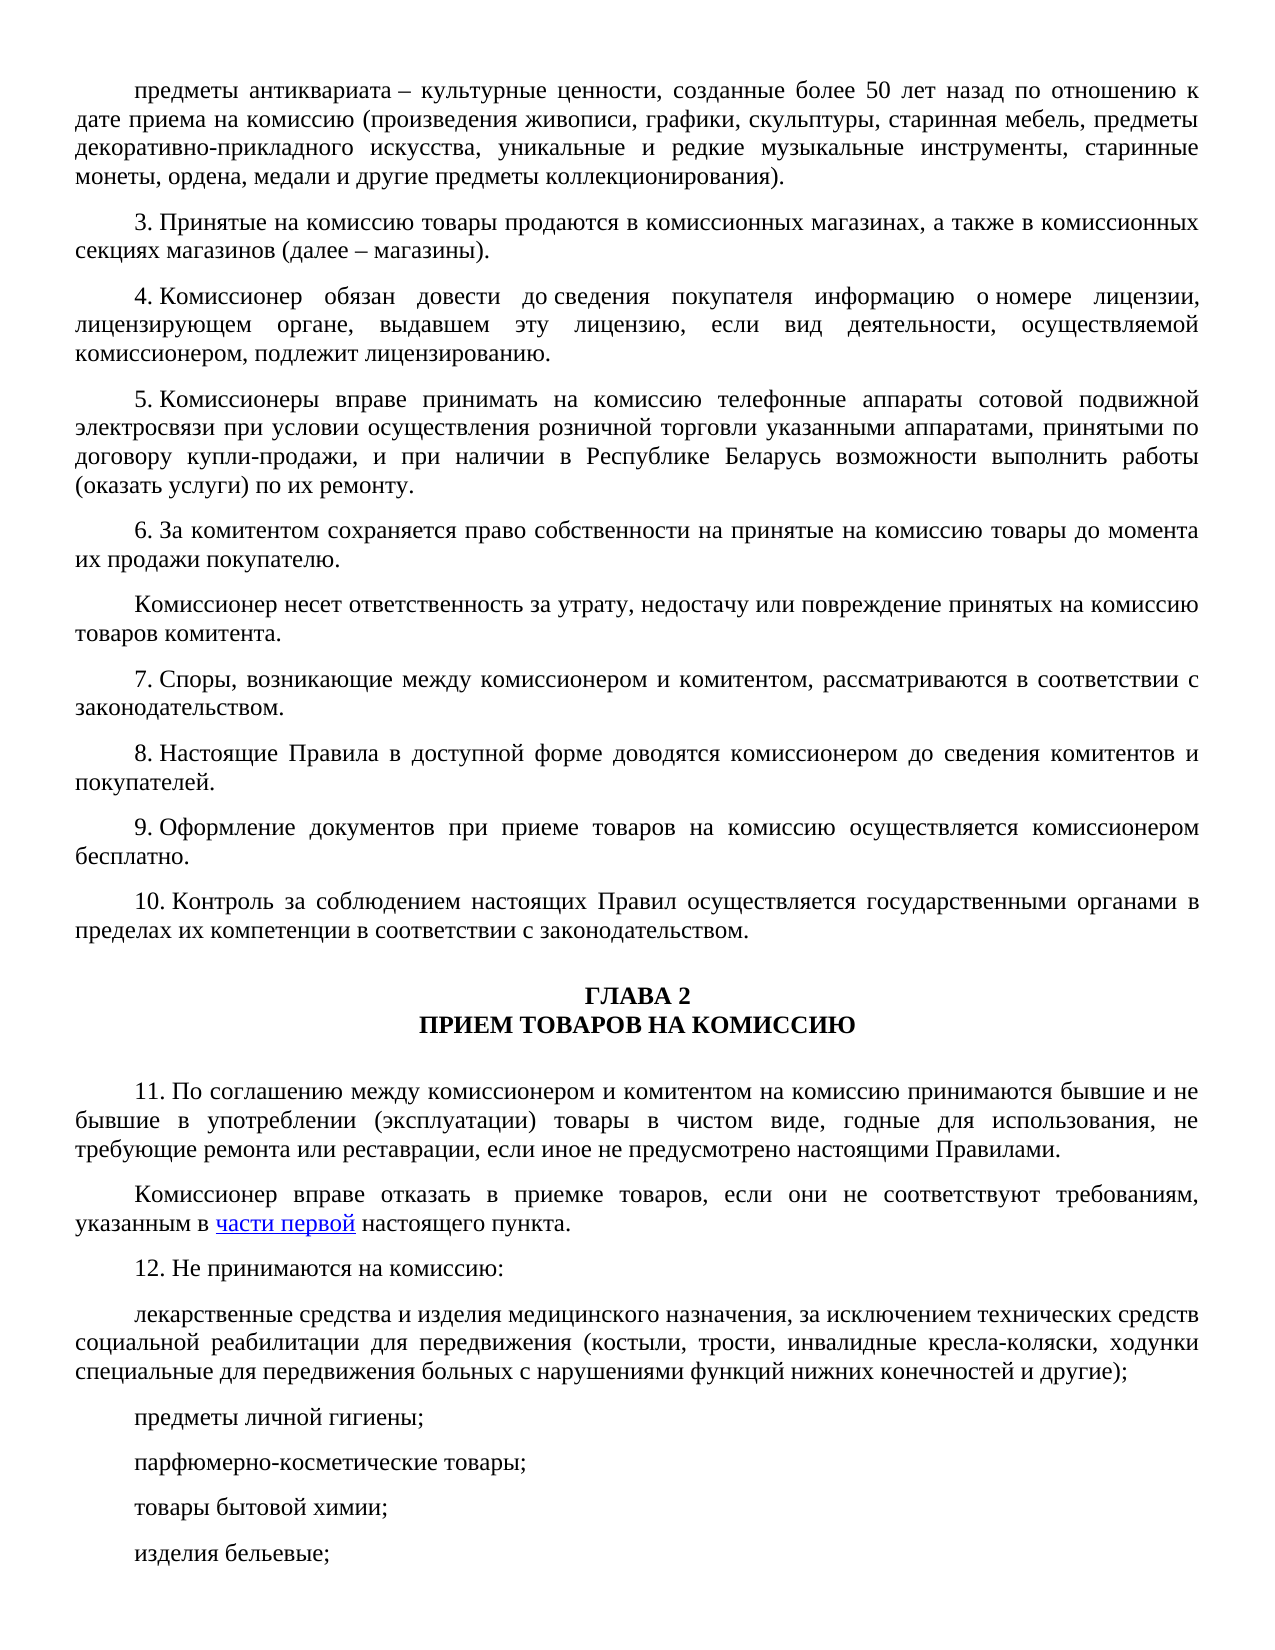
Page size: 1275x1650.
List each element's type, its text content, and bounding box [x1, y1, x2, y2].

text изделия бельевые; [75, 1538, 1200, 1567]
text предметы антиквариата – культурные ценности, созданные более 50 лет назад по отношению к дате приема на комиссию (произведения живописи, графики, скульптуры, старинная мебель, предметы декоративно-прикладного искусства, уникальные и редкие музыкальные инструменты, старинные монеты, ордена, медали и другие предметы коллекционирования). [75, 75, 1200, 190]
text 5. Комиссионеры вправе принимать на комиссию телефонные аппараты сотовой подвижной электросвязи при условии осуществления розничной торговли указанными аппаратами, принятыми по договору купли-продажи, и при наличии в Республике Беларусь возможности выполнить работы (оказать услуги) по их ремонту. [75, 384, 1200, 499]
text 8. Настоящие Правила в доступной форме доводятся комиссионером до сведения комитентов и покупателей. [75, 738, 1200, 795]
text 4. Комиссионер обязан довести до сведения покупателя информацию о номере лицензии, лицензирующем органе, выдавшем эту лицензию, если вид деятельности, осуществляемой комиссионером, подлежит лицензированию. [75, 281, 1200, 367]
text Комиссионер вправе отказать в приемке товаров, если они не соответствуют требованиям, указанным в части первой настоящего пункта. [75, 1179, 1200, 1237]
text Комиссионер несет ответственность за утрату, недостачу или повреждение принятых на комиссию товаров комитента. [75, 589, 1200, 647]
text 6. За комитентом сохраняется право собственности на принятые на комиссию товары до момента их продажи покупателю. [75, 515, 1200, 573]
text 9. Оформление документов при приеме товаров на комиссию осуществляется комиссионером бесплатно. [75, 812, 1200, 869]
text 3. Принятые на комиссию товары продаются в комиссионных магазинах, а также в комиссионных секциях магазинов (далее – магазины). [75, 207, 1200, 264]
text лекарственные средства и изделия медицинского назначения, за исключением технических средств социальной реабилитации для передвижения (костыли, трости, инвалидные кресла-коляски, ходунки специальные для передвижения больных с нарушениями функций нижних конечностей и другие); [75, 1299, 1200, 1385]
text 11. По соглашению между комиссионером и комитентом на комиссию принимаются бывшие и не бывшие в употреблении (эксплуатации) товары в чистом виде, годные для использования, не требующие ремонта или реставрации, если иное не предусмотрено настоящими Правилами. [75, 1076, 1200, 1162]
text ГЛАВА 2 ПРИЕМ ТОВАРОВ НА КОМИССИЮ [75, 981, 1200, 1039]
text 10. Контроль за соблюдением настоящих Правил осуществляется государственными органами в пределах их компетенции в соответствии с законодательством. [75, 886, 1200, 944]
text парфюмерно-косметические товары; [75, 1447, 1200, 1476]
text товары бытовой химии; [75, 1492, 1200, 1521]
text предметы личной гигиены; [75, 1402, 1200, 1430]
text 7. Споры, возникающие между комиссионером и комитентом, рассматриваются в соответствии с законодательством. [75, 664, 1200, 721]
text 12. Не принимаются на комиссию: [75, 1253, 1200, 1282]
